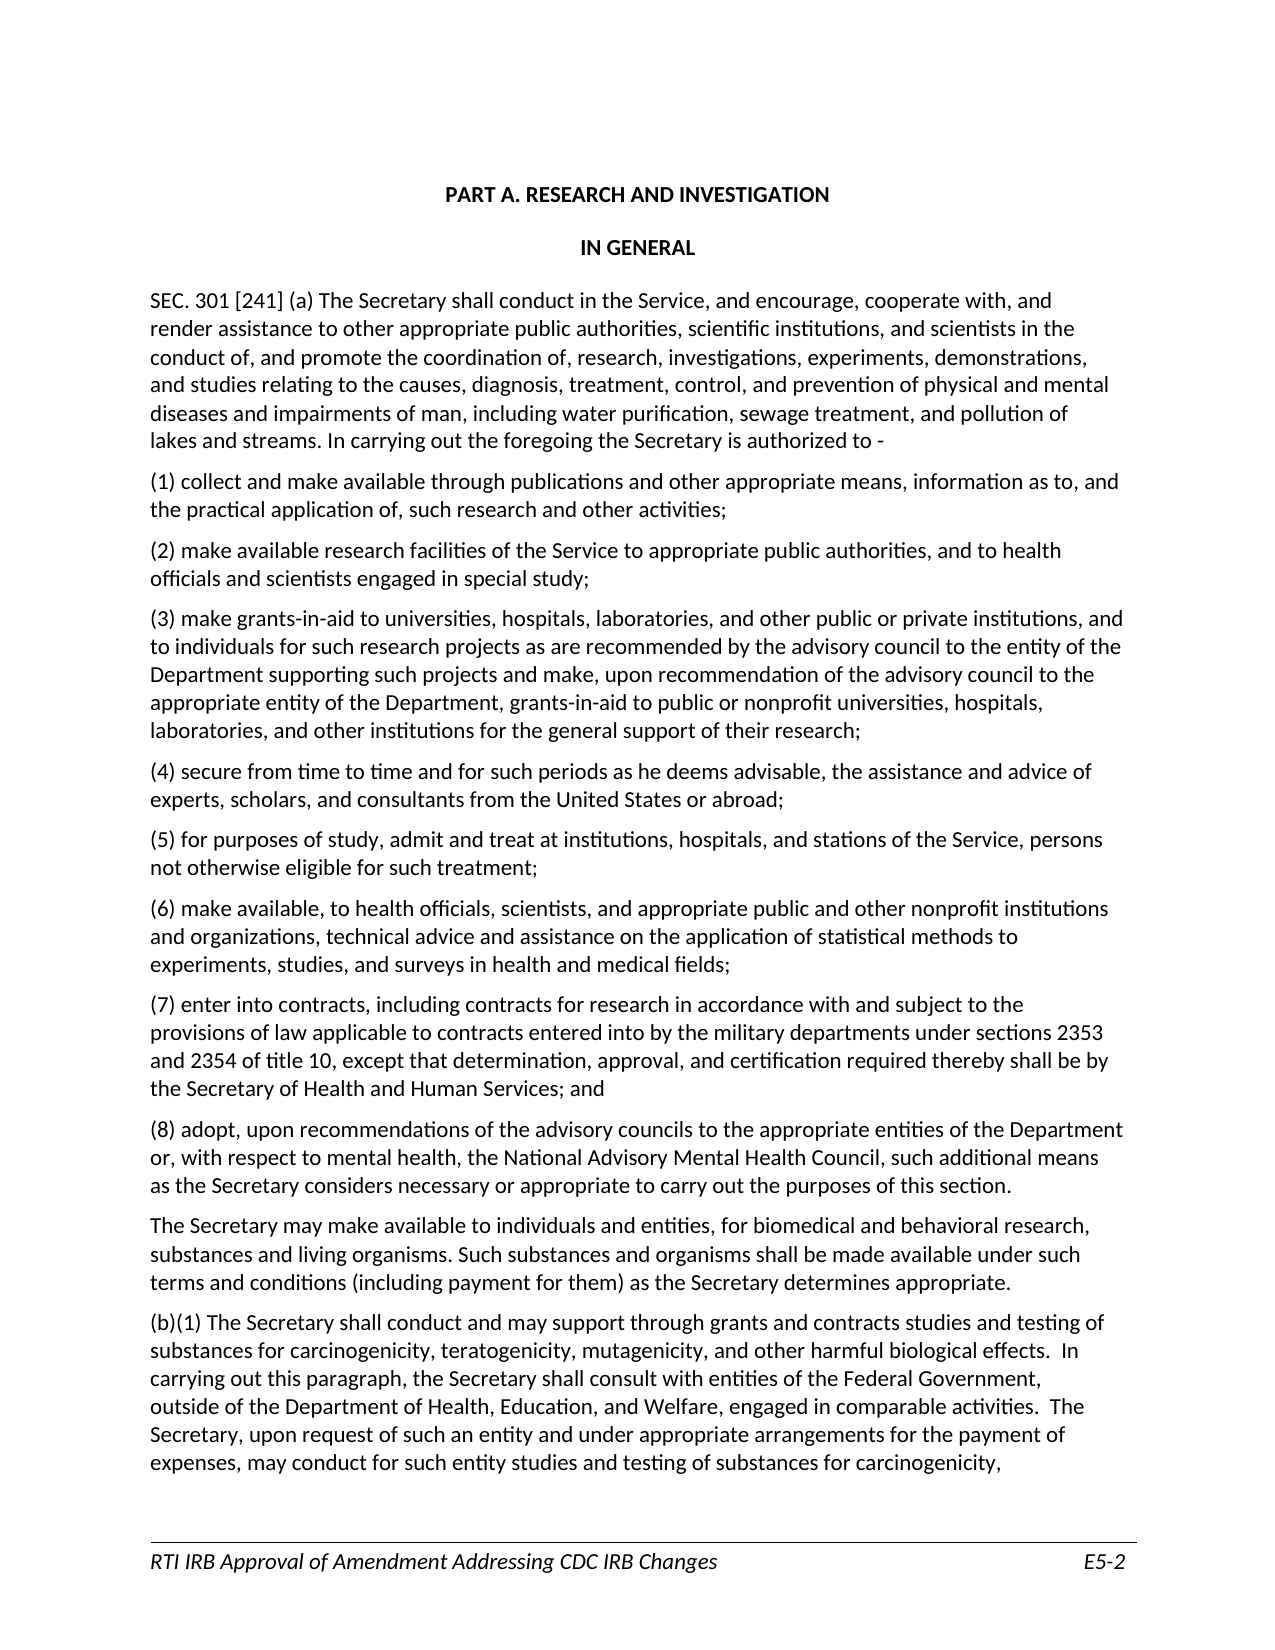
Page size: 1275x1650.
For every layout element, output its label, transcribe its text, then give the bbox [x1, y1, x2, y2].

text (3) make grants-in-aid to universities, hospitals, laboratories, and other public or private institutions, and to individuals for such research projects as are recommended by the advisory council to the entity of the Department supporting such projects and make, upon recommendation of the advisory council to the appropriate entity of the Department, grants-in-aid to public or nonprofit universities, hospitals, laboratories, and other institutions for the general support of their research; [150, 604, 1125, 744]
text (6) make available, to health officials, scientists, and appropriate public and other nonprofit institutions and organizations, technical advice and assistance on the application of statistical methods to experiments, studies, and surveys in health and medical fields; [150, 894, 1125, 978]
text SEC. 301 [241] (a) The Secretary shall conduct in the Service, and encourage, cooperate with, and render assistance to other appropriate public authorities, scientific institutions, and scientists in the conduct of, and promote the coordination of, research, investigations, experiments, demonstrations, and studies relating to the causes, diagnosis, treatment, control, and prevention of physical and mental diseases and impairments of man, including water purification, sewage treatment, and pollution of lakes and streams. In carrying out the foregoing the Secretary is authorized to - [150, 287, 1116, 455]
text (1) collect and make available through publications and other appropriate means, information as to, and the practical application of, such research and other activities; [150, 467, 1125, 523]
text The Secretary may make available to individuals and entities, for biomedical and behavioral research, substances and living organisms. Such substances and organisms shall be made available under such terms and conditions (including payment for them) as the Secretary determines appropriate. [150, 1212, 1125, 1296]
text IN GENERAL [150, 233, 1125, 262]
text PART A. RESEARCH AND INVESTIGATION [150, 181, 1125, 208]
text (4) secure from time to time and for such periods as he deems advisable, the assistance and advice of experts, scholars, and consultants from the United States or abroad; [150, 757, 1125, 813]
text (5) for purposes of study, admit and treat at institutions, hospitals, and stations of the Service, persons not otherwise eligible for such treatment; [150, 825, 1125, 881]
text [150, 1308, 1106, 1476]
text (8) adopt, upon recommendations of the advisory councils to the appropriate entities of the Department or, with respect to mental health, the National Advisory Mental Health Council, such additional means as the Secretary considers necessary or appropriate to carry out the purposes of this section. [150, 1115, 1125, 1199]
text (7) enter into contracts, including contracts for research in accordance with and subject to the provisions of law applicable to contracts entered into by the military departments under sections 2353 and 2354 of title 10, except that determination, approval, and certification required thereby shall be by the Secretary of Health and Human Services; and [150, 991, 1125, 1103]
text (2) make available research facilities of the Service to appropriate public authorities, and to health officials and scientists engaged in special study; [150, 536, 1125, 592]
